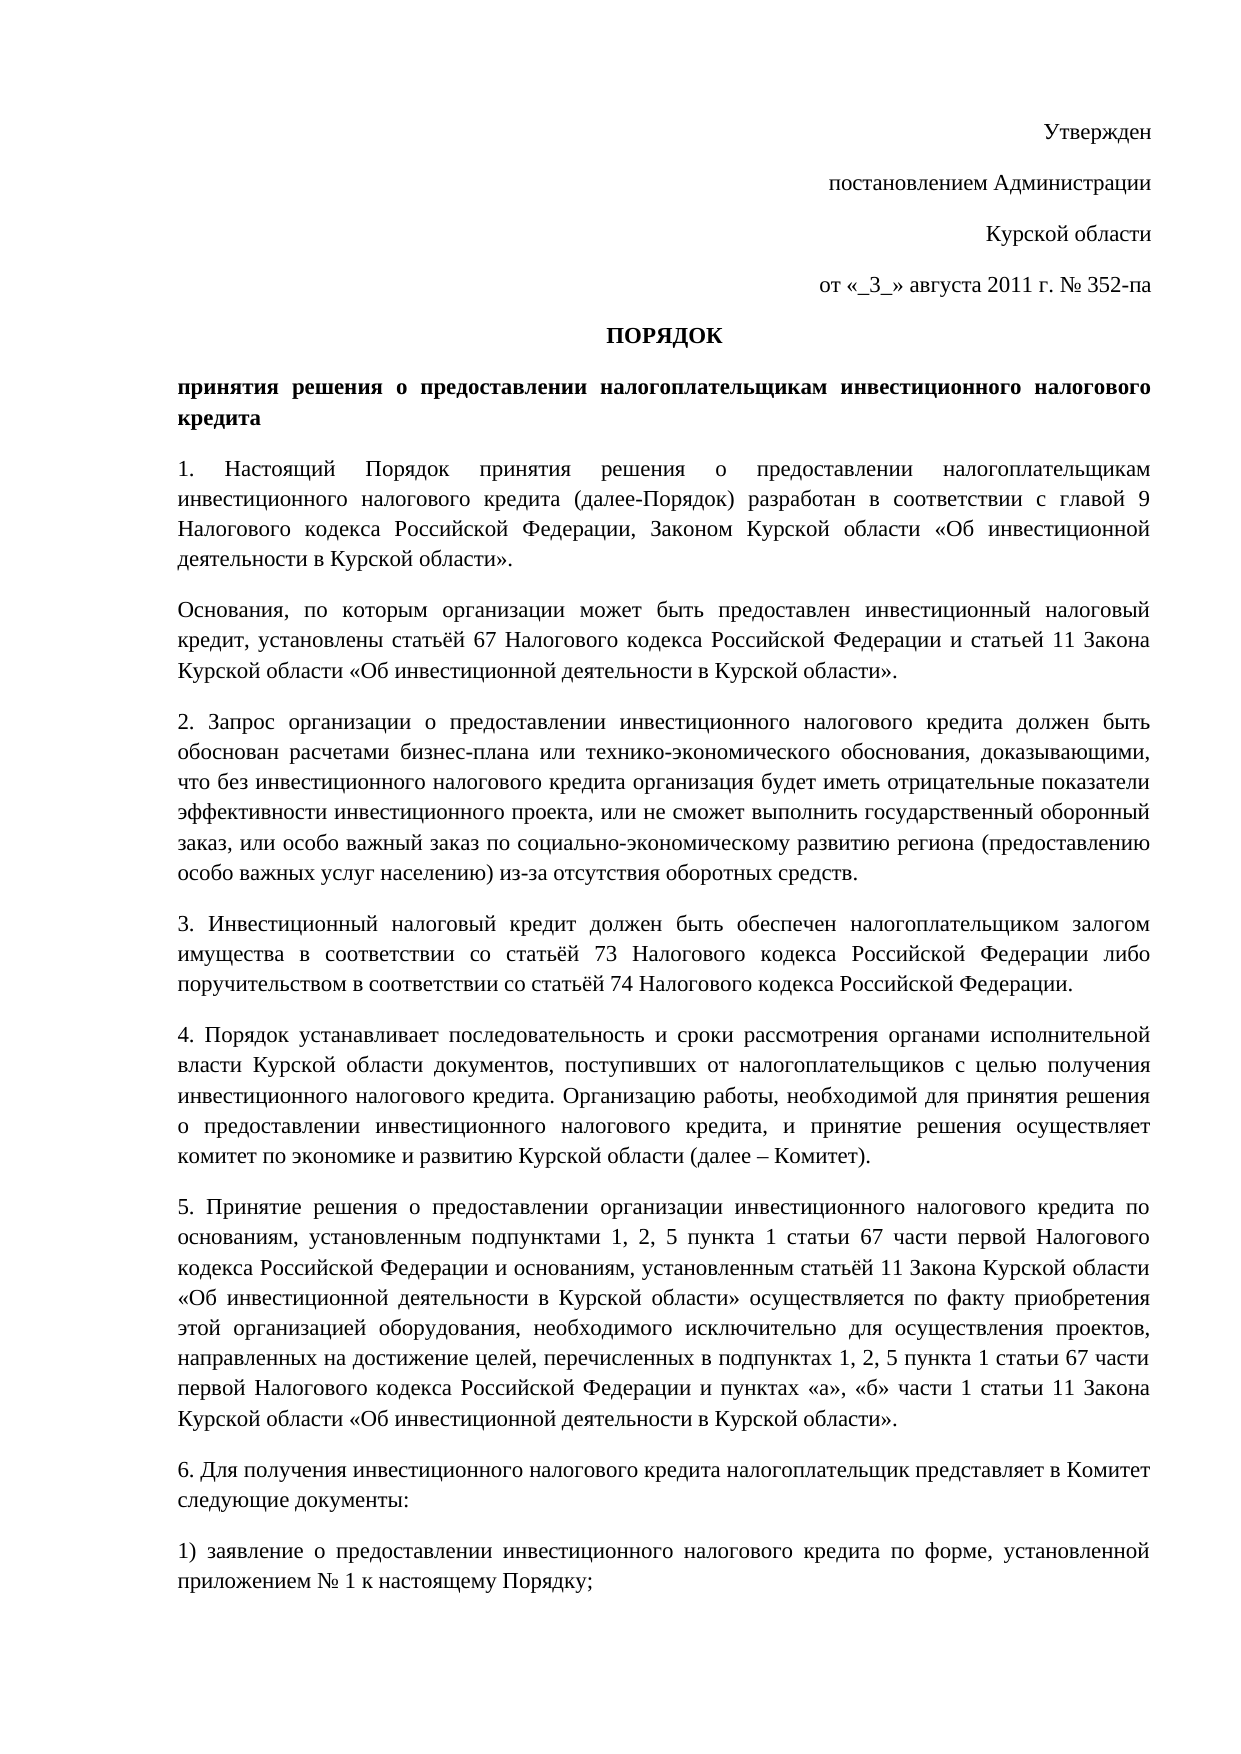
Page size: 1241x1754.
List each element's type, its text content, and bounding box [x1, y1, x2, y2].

text 4. Порядок устанавливает последовательность и сроки рассмотрения органами исполнительной власти Курской области документов, поступивших от налогоплательщиков с целью получения инвестиционного налогового кредита. Организацию работы, необходимой для принятия решения о предоставлении инвестиционного налогового кредита, и принятие решения осуществляет комитет по экономике и развитию Курской области (далее – Комитет). [177, 1021, 1152, 1168]
text 2. Запрос организации о предоставлении инвестиционного налогового кредита должен быть обоснован расчетами бизнес-плана или технико-экономического обоснования, доказывающими, что без инвестиционного налогового кредита организация будет иметь отрицательные показатели эффективности инвестиционного проекта, или не сможет выполнить государственный оборонный заказ, или особо важный заказ по социально-экономическому развитию региона (предоставлению особо важных услуг населению) из-за отсутствия оборотных средств. [177, 708, 1152, 885]
text 1) заявление о предоставлении инвестиционного налогового кредита по форме, установленной приложением № 1 к настоящему Порядку; [177, 1537, 1152, 1593]
text 5. Принятие решения о предоставлении организации инвестиционного налогового кредита по основаниям, установленным подпунктами 1, 2, 5 пункта 1 статьи 67 части первой Налогового кодекса Российской Федерации и основаниям, установленным статьёй 11 Закона Курской области «Об инвестиционной деятельности в Курской области» осуществляется по факту приобретения этой организацией оборудования, необходимого исключительно для осуществления проектов, направленных на достижение целей, перечисленных в подпунктах 1, 2, 5 пункта 1 статьи 67 части первой Налогового кодекса Российской Федерации и пунктах «а», «б» части 1 статьи 11 Закона Курской области «Об инвестиционной деятельности в Курской области». [177, 1193, 1152, 1431]
text принятия решения о предоставлении налогоплательщикам инвестиционного налогового кредита [177, 373, 1152, 430]
text постановлением Администрации [177, 169, 1152, 196]
text от «_3_» августа 2011 г. № 352-па [177, 271, 1152, 298]
text Утвержден [177, 118, 1152, 144]
text 6. Для получения инвестиционного налогового кредита налогоплательщик представляет в Комитет следующие документы: [177, 1456, 1152, 1512]
text ПОРЯДОК [177, 322, 1152, 349]
text Основания, по которым организации может быть предоставлен инвестиционный налоговый кредит, установлены статьёй 67 Налогового кодекса Российской Федерации и статьей 11 Закона Курской области «Об инвестиционной деятельности в Курской области». [177, 596, 1152, 683]
text Курской области [177, 220, 1152, 247]
text 3. Инвестиционный налоговый кредит должен быть обеспечен налогоплательщиком залогом имущества в соответствии со статьёй 73 Налогового кодекса Российской Федерации либо поручительством в соответствии со статьёй 74 Налогового кодекса Российской Федерации. [177, 910, 1152, 997]
text 1. Настоящий Порядок принятия решения о предоставлении налогоплательщикам инвестиционного налогового кредита (далее-Порядок) разработан в соответствии с главой 9 Налогового кодекса Российской Федерации, Законом Курской области «Об инвестиционной деятельности в Курской области». [177, 454, 1152, 572]
